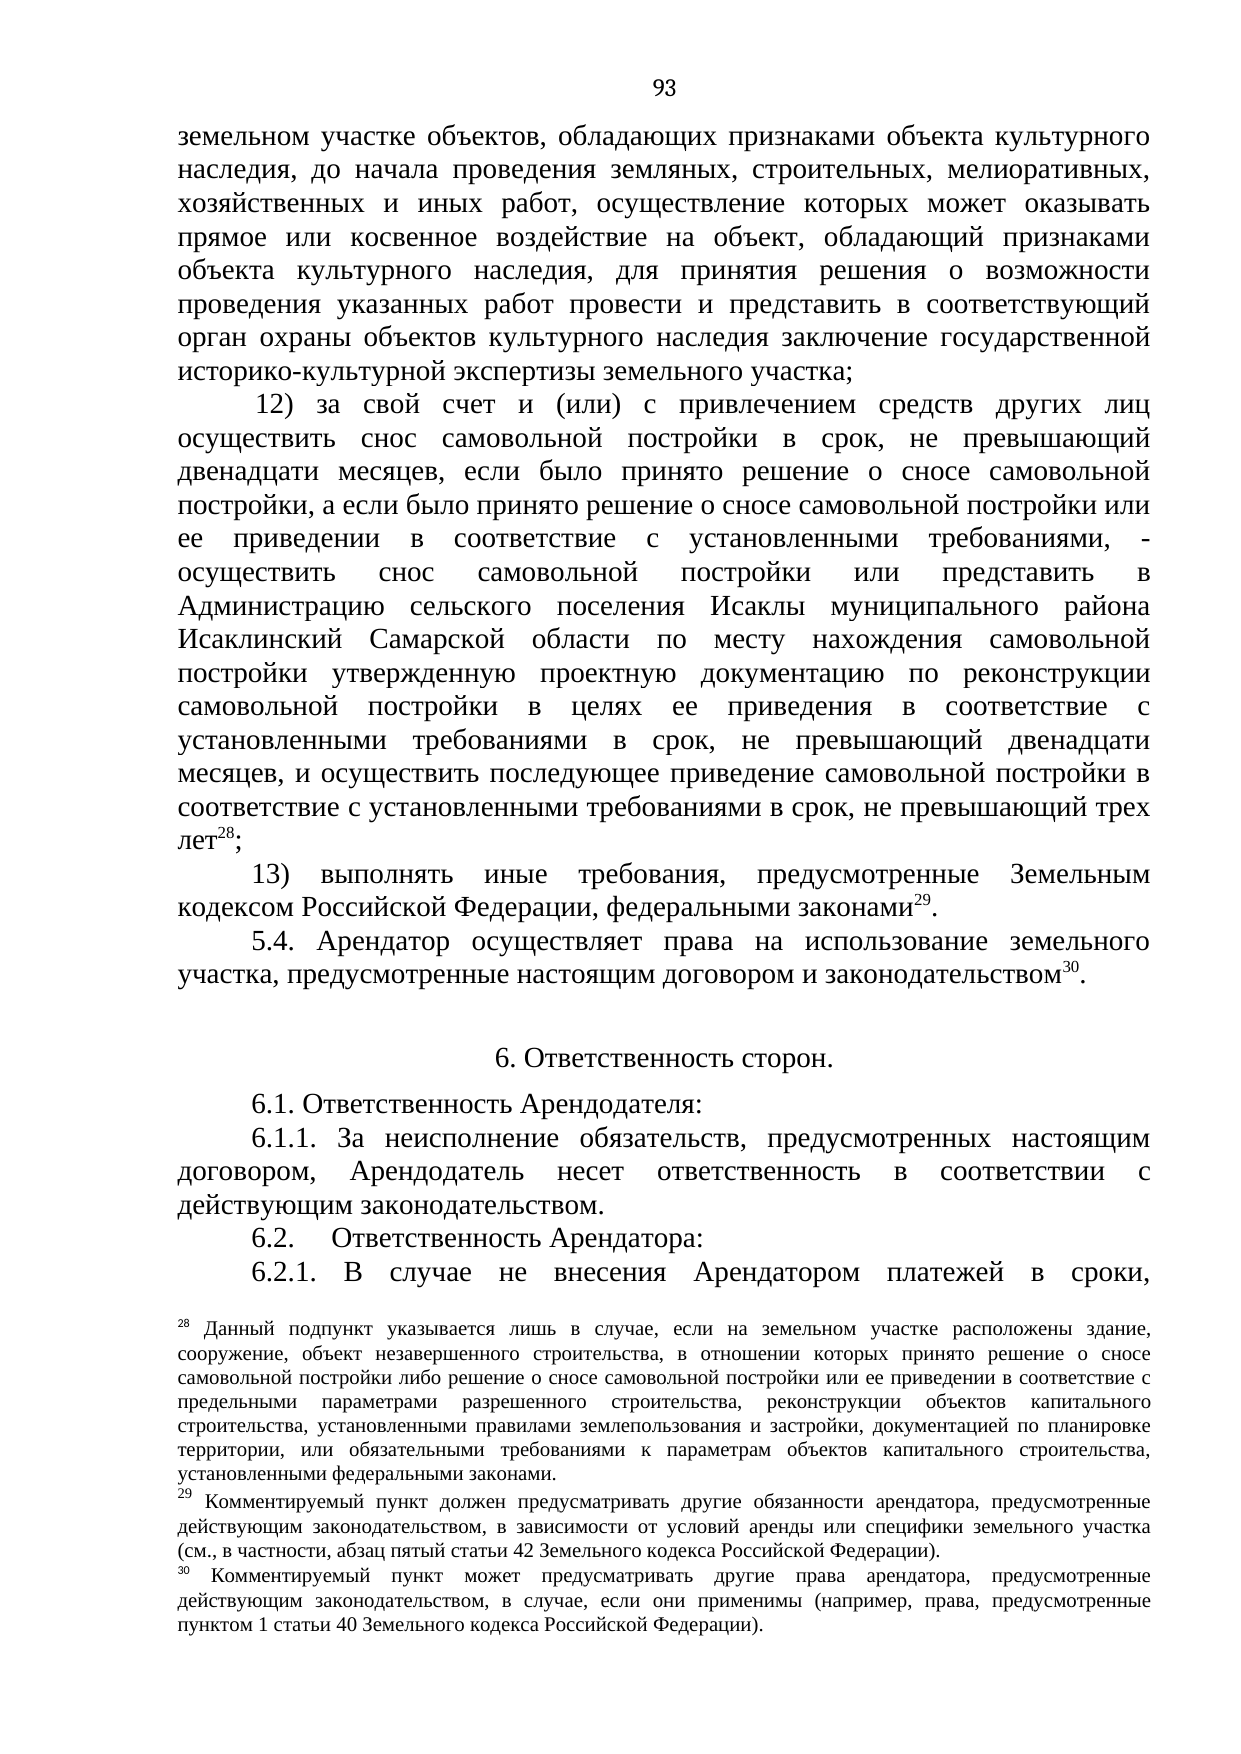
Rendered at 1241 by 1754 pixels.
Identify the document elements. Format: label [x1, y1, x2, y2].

table_header [166, 118, 1162, 1287]
